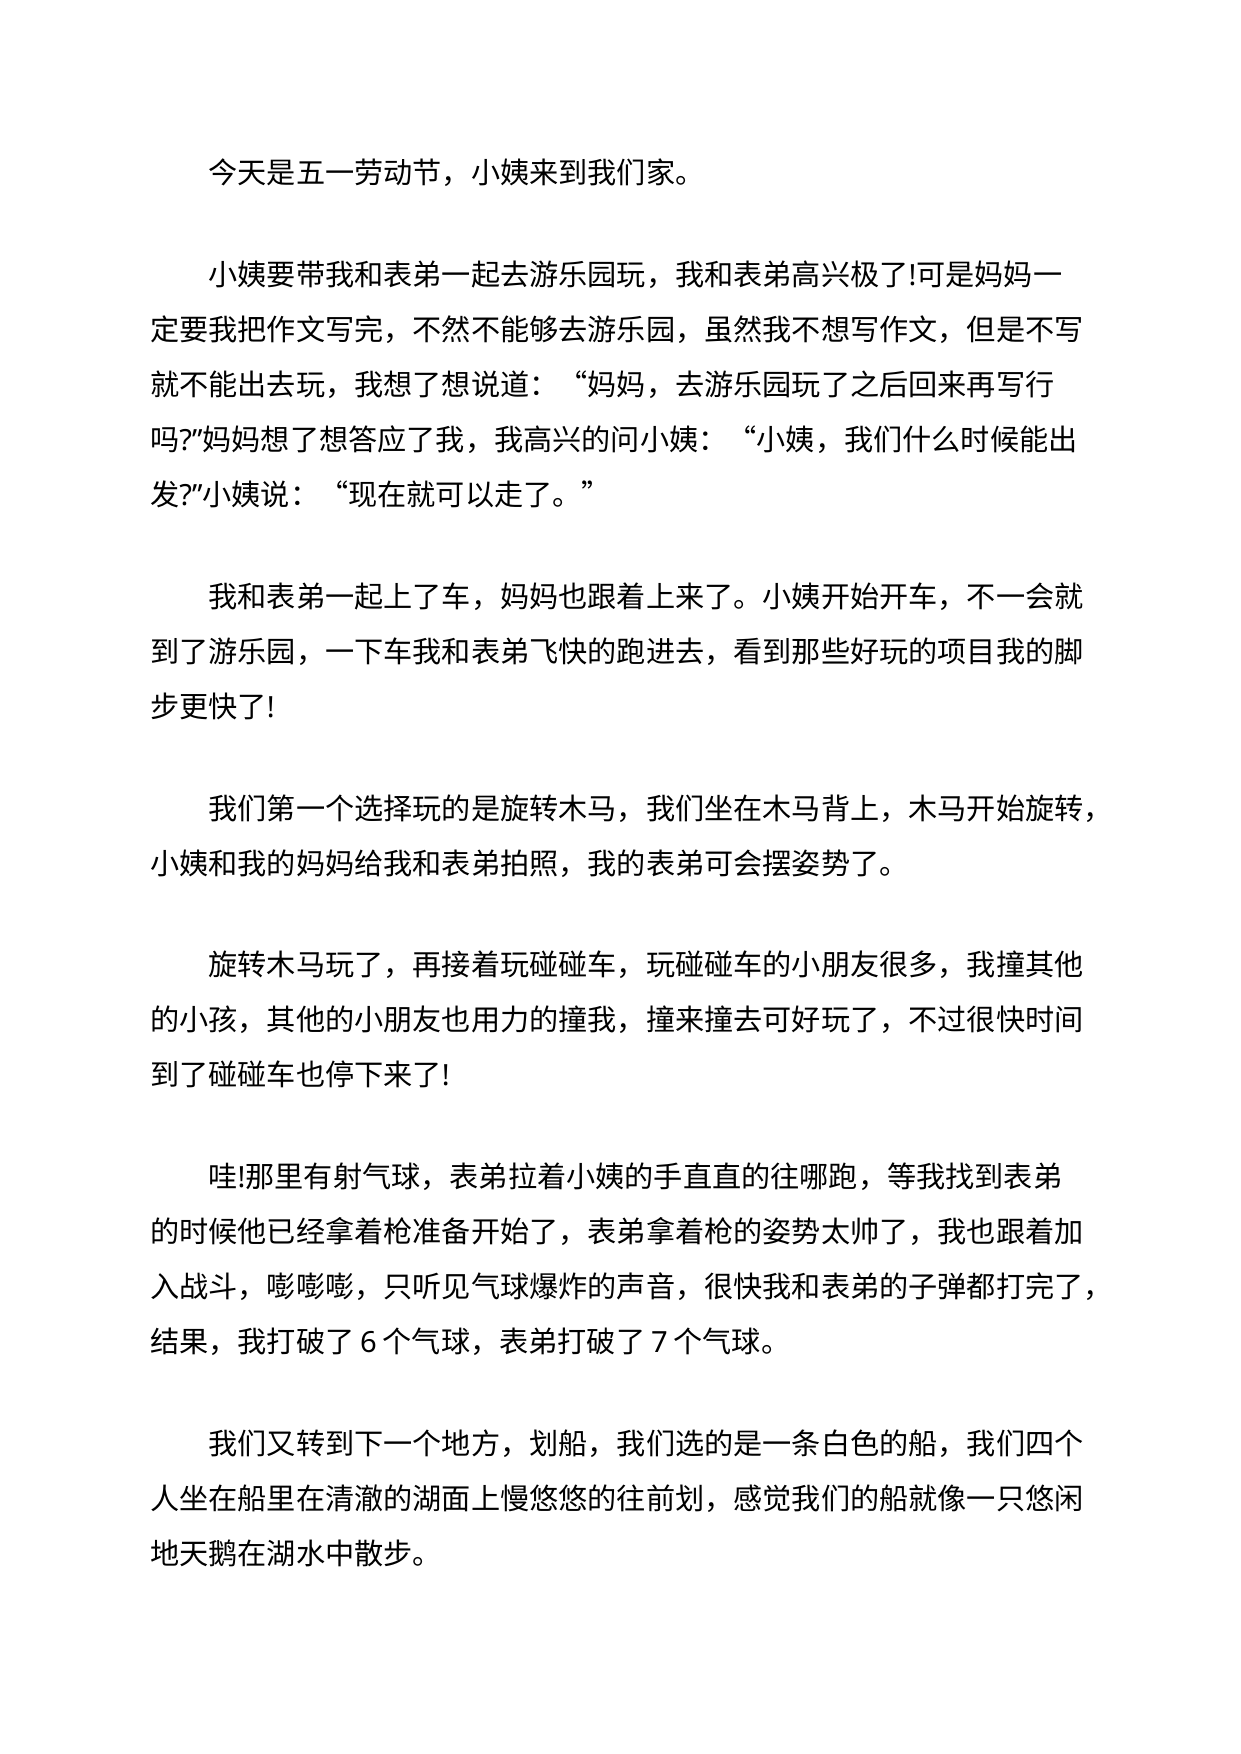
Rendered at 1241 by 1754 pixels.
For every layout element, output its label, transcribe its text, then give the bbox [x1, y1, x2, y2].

text 我们第一个选择玩的是旋转木马，我们坐在木马背上，木马开始旋转，小姨和我的妈妈给我和表弟拍照，我的表弟可会摆姿势了。 [150, 785, 1090, 882]
text 小姨要带我和表弟一起去游乐园玩，我和表弟高兴极了!可是妈妈一定要我把作文写完，不然不能够去游乐园，虽然我不想写作文，但是不写就不能出去玩，我想了想说道：“妈妈，去游乐园玩了之后回来再写行吗?”妈妈想了想答应了我，我高兴的问小姨：“小姨，我们什么时候能出发?”小姨说：“现在就可以走了。” [150, 252, 1090, 514]
text 旋转木马玩了，再接着玩碰碰车，玩碰碰车的小朋友很多，我撞其他的小孩，其他的小朋友也用力的撞我，撞来撞去可好玩了，不过很快时间到了碰碰车也停下来了! [150, 942, 1090, 1094]
text 我们又转到下一个地方，划船，我们选的是一条白色的船，我们四个人坐在船里在清澈的湖面上慢悠悠的往前划，感觉我们的船就像一只悠闲地天鹅在湖水中散步。 [150, 1421, 1090, 1573]
text 我和表弟一起上了车，妈妈也跟着上来了。小姨开始开车，不一会就到了游乐园，一下车我和表弟飞快的跑进去，看到那些好玩的项目我的脚步更快了! [150, 573, 1090, 726]
text 今天是五一劳动节，小姨来到我们家。 [150, 150, 1090, 192]
text 哇!那里有射气球，表弟拉着小姨的手直直的往哪跑，等我找到表弟的时候他已经拿着枪准备开始了，表弟拿着枪的姿势太帅了，我也跟着加入战斗，嘭嘭嘭，只听见气球爆炸的声音，很快我和表弟的子弹都打完了，结果，我打破了6个气球，表弟打破了7个气球。 [150, 1154, 1090, 1361]
